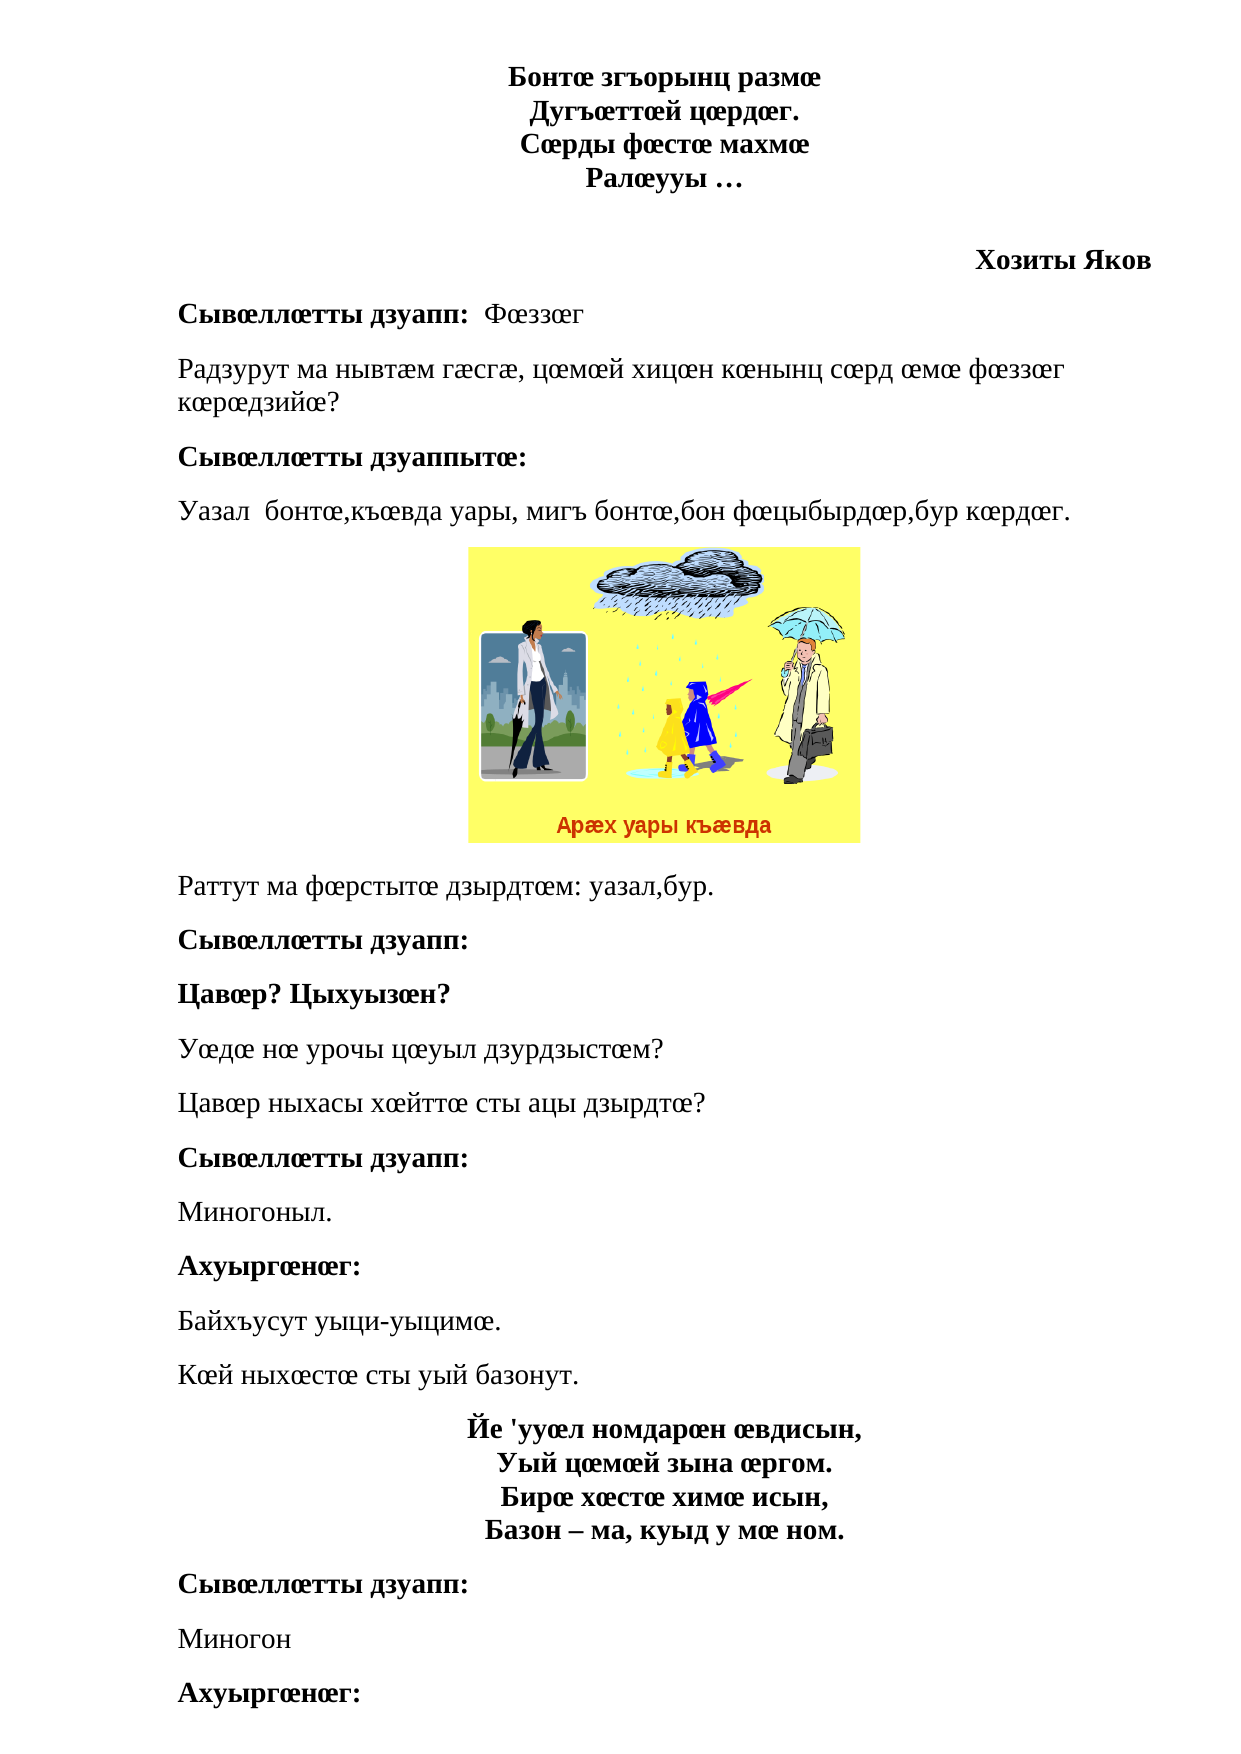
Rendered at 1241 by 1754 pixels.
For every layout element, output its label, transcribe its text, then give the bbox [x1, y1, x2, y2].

text Бонтœ згъорынц размœ Дугъœттœй цœрдœг. Сœрды фœстœ махмœ Ралœууы … [177, 59, 1152, 193]
text Хозиты Яков [177, 214, 1152, 276]
text Цавœр ныхасы хœйттœ сты ацы дзырдтœ? [177, 1085, 1152, 1119]
text Миногоныл. [177, 1194, 1152, 1228]
text Сывœллœтты дзуапп: [177, 1567, 1152, 1600]
text Сывœллœтты дзуапп: [177, 922, 1152, 956]
text Байхъусут уыци-уыцимœ. [177, 1303, 1152, 1336]
text Кœй ныхœстœ сты уый базонут. [177, 1357, 1152, 1391]
text Цавœр? Цыхуызœн? [177, 977, 1152, 1010]
text Раттут ма фœрстытœ дзырдтœм: уазал,бур. [177, 868, 1152, 901]
text Уазал бонтœ,къœвда уары, мигъ бонтœ,бон фœцыбырдœр,бур кœрдœг. [177, 493, 1152, 527]
text Ахуыргœнœг: [177, 1675, 1152, 1709]
text Миногон [177, 1621, 1152, 1654]
text Ахуыргœнœг: [177, 1248, 1152, 1282]
text Сывœллœтты дзуаппытœ: [177, 439, 1152, 472]
text Сывœллœтты дзуапп: [177, 1140, 1152, 1173]
text Йе 'ууœл номдарœн œвдисын, Уый цœмœй зына œргом. Бирœ хœстœ химœ исын, Базон – ма, куыд у мœ ном. [177, 1412, 1152, 1546]
text Сывœллœтты дзуапп: Фœззœг [177, 296, 1152, 330]
text Уœдœ нœ урочы цœуыл дзурдзыстœм? [177, 1031, 1152, 1064]
text Радзурут ма нывтæм гæсгæ, цœмœй хицœн кœнынц сœрд œмœ фœззœг кœрœдзийœ? [177, 351, 1152, 418]
